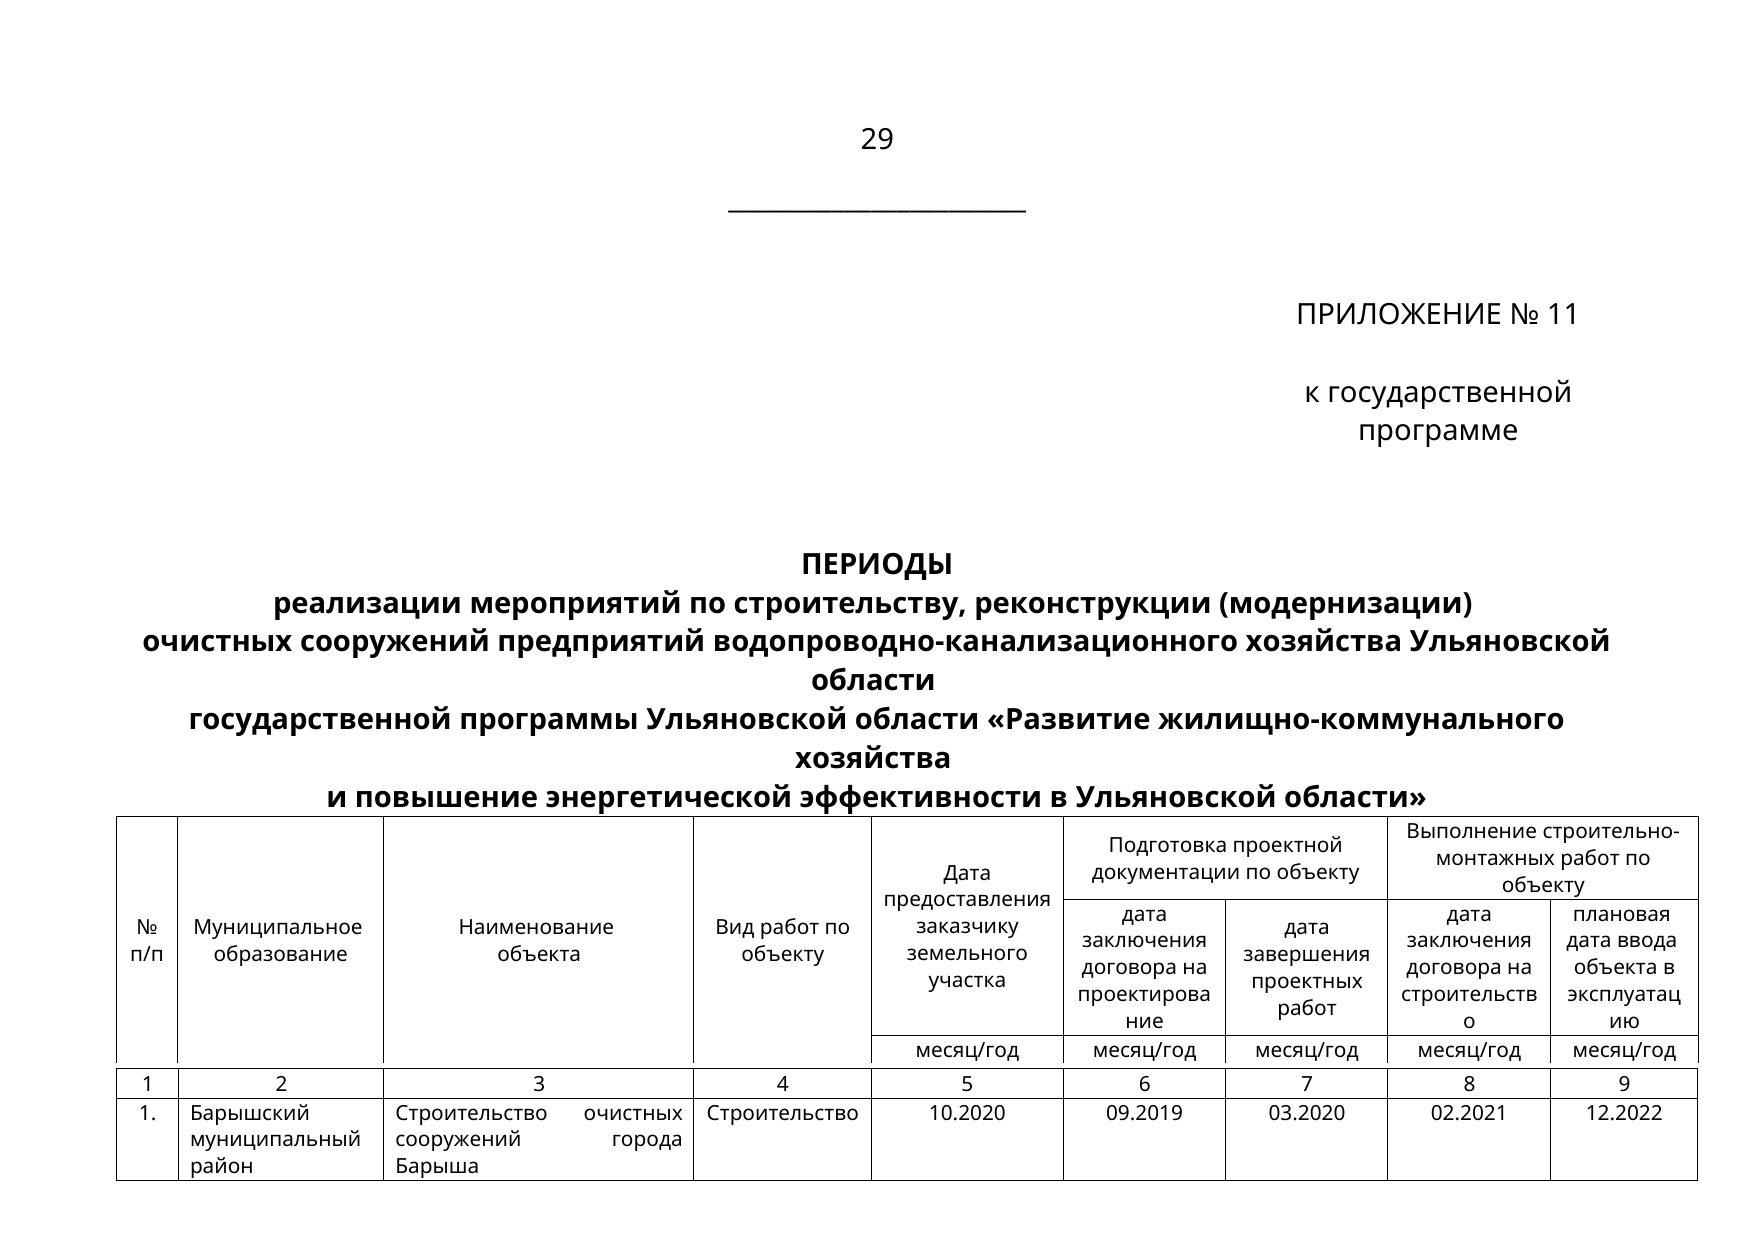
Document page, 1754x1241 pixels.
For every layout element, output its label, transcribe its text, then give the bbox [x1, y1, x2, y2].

table_cell месяц/год [1388, 1036, 1550, 1063]
table_header 1 [117, 1069, 178, 1098]
table_cell месяц/год [1226, 1036, 1387, 1063]
table_cell месяц/год [872, 1036, 1063, 1063]
table_cell 02.2021 [1388, 1099, 1550, 1180]
table_header 2 [179, 1069, 383, 1098]
table_header Наименование объекта [384, 817, 693, 1063]
table_header Выполнение строительно-монтажных работ по объекту [1388, 817, 1698, 898]
table_cell Барышский муниципальный район [179, 1099, 383, 1180]
table_cell дата заключения договора на строительство [1388, 900, 1550, 1035]
table_cell 12.2022 [1551, 1099, 1697, 1180]
table_cell 09.2019 [1064, 1099, 1225, 1180]
text ПРИЛОЖЕНИЕ № 11 [1240, 294, 1636, 333]
table_header Подготовка проектной документации по объекту [1064, 817, 1387, 898]
table_header Дата предоставления заказчику земельного участка [872, 817, 1063, 1035]
table_cell плановая дата ввода объекта в эксплуатацию [1551, 900, 1698, 1035]
text реализации мероприятий по строительству, реконструкции (модернизации) очистных сооружений предприятий водопроводно-канализационного хозяйства Ульяновской области государственной программы Ульяновской области «Развитие жилищно-коммунального хозяйства и повышение энергетической эффективности в Ульяновской области» [118, 583, 1636, 816]
text _______________________ [118, 177, 1636, 216]
table_cell Строительство очистных сооружений города Барыша [384, 1099, 693, 1180]
table_header Муниципальное образование [178, 817, 383, 1063]
table_header № п/п [117, 817, 177, 1063]
table_header 9 [1551, 1069, 1697, 1098]
table_cell 03.2020 [1226, 1099, 1387, 1180]
text ПЕРИОДЫ [118, 544, 1636, 583]
table_header 8 [1388, 1069, 1550, 1098]
table_cell дата заключения договора на проектирование [1064, 900, 1225, 1035]
table_cell Строительство [694, 1099, 871, 1180]
table_cell месяц/год [1064, 1036, 1225, 1063]
table_header 6 [1064, 1069, 1225, 1098]
table_cell 1. [117, 1099, 178, 1180]
table_header 4 [694, 1069, 871, 1098]
table_header 3 [384, 1069, 693, 1098]
table_cell дата завершения проектных работ [1226, 900, 1387, 1035]
table_cell 10.2020 [872, 1099, 1063, 1180]
table_header Вид работ по объекту [694, 817, 871, 1063]
text к государственной программе [1240, 371, 1636, 449]
table_header 7 [1226, 1069, 1387, 1098]
table_header 5 [872, 1069, 1063, 1098]
table_cell месяц/год [1551, 1036, 1698, 1063]
